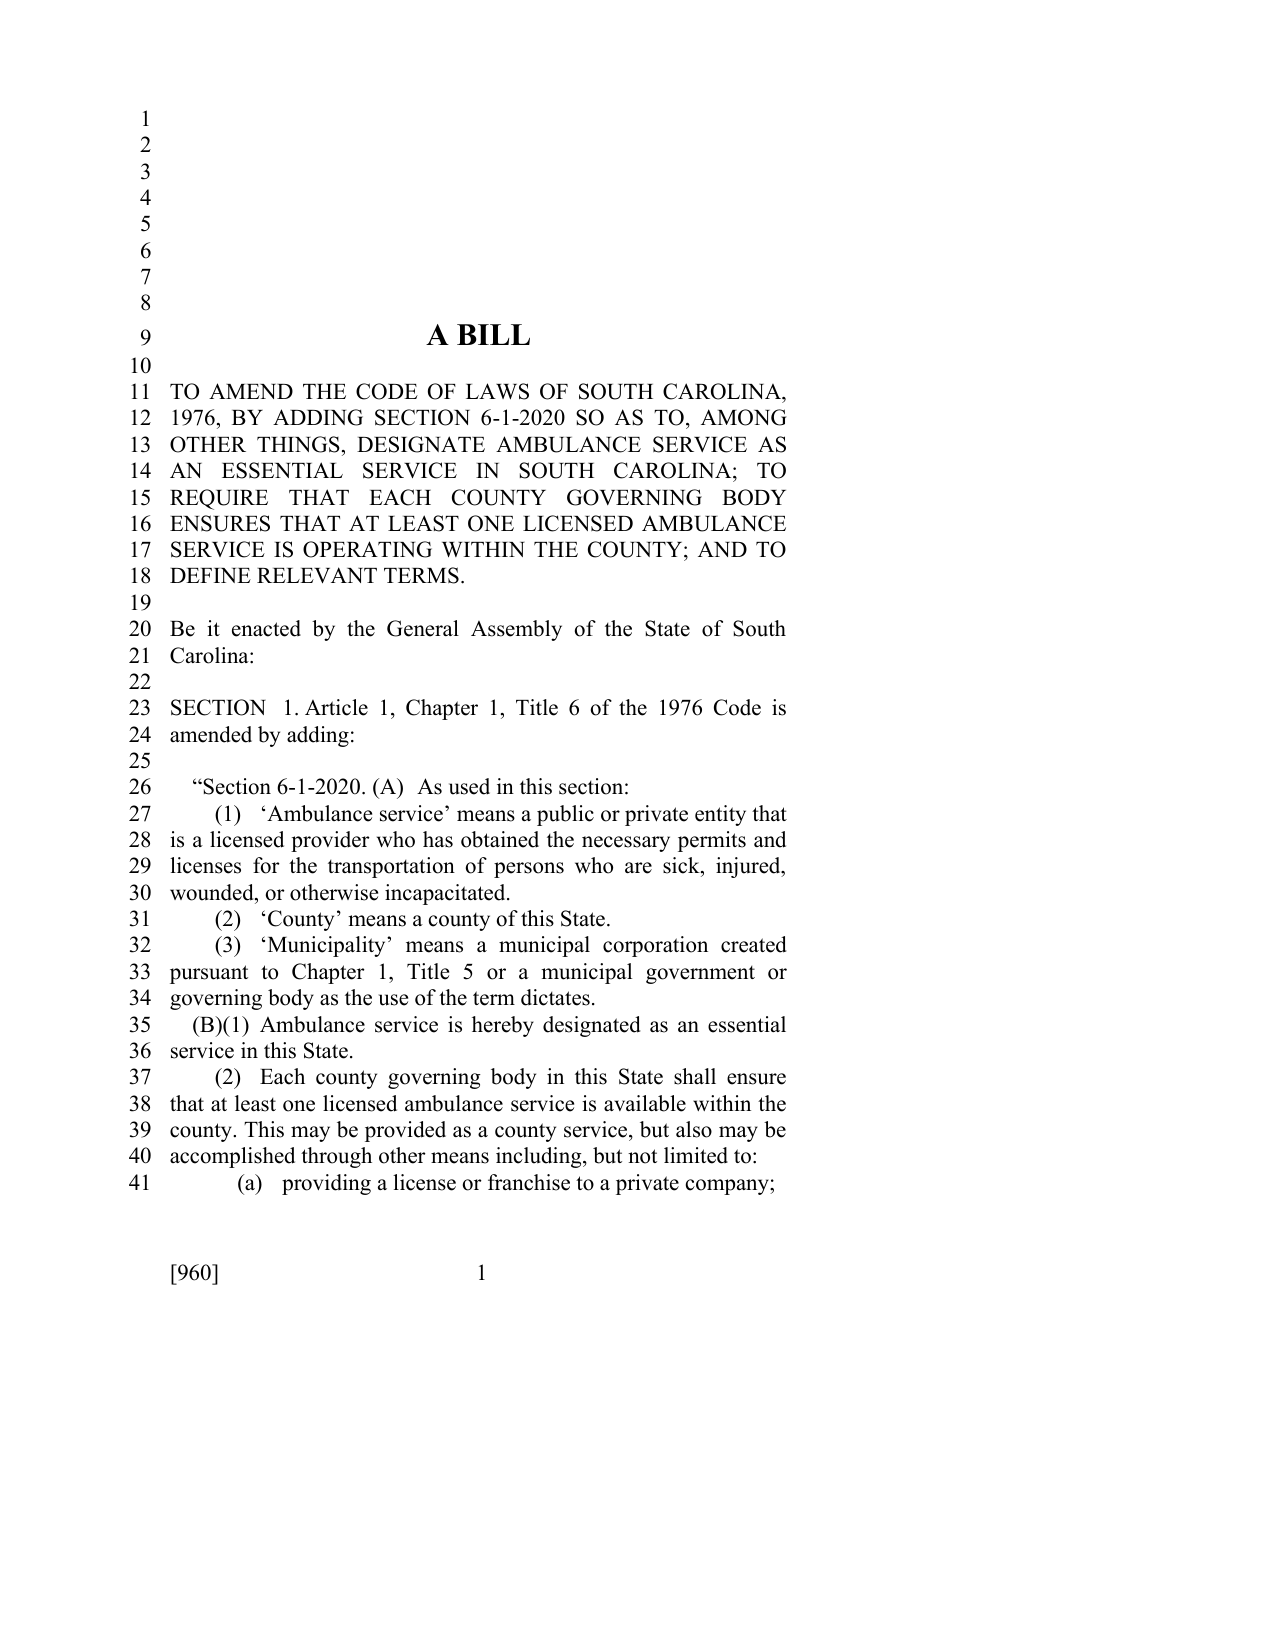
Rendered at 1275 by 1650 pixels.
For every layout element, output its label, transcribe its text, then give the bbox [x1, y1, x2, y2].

text “Section 6-1-2020. (A) As used in this section: [169, 773, 787, 800]
text A BILL [169, 316, 787, 352]
text Be it enacted by the General Assembly of the State of South Carolina: [169, 615, 787, 668]
text (2) Each county governing body in this State shall ensure that at least one licensed ambulance service is available within the county. This may be provided as a county service, but also may be accomplished through other means including, but not limited to: [169, 1063, 787, 1169]
text (2) ‘County’ means a county of this State. [169, 905, 787, 932]
text TO AMEND THE CODE OF LAWS OF SOUTH CAROLINA, 1976, BY ADDING SECTION 6-1-2020 SO AS TO, AMONG OTHER THINGS, DESIGNATE AMBULANCE SERVICE AS AN ESSENTIAL SERVICE IN SOUTH CAROLINA; TO REQUIRE THAT EACH COUNTY GOVERNING BODY ENSURES THAT AT LEAST ONE LICENSED AMBULANCE SERVICE IS OPERATING WITHIN THE COUNTY; AND TO DEFINE RELEVANT TERMS. [169, 378, 787, 589]
text (3) ‘Municipality’ means a municipal corporation created pursuant to Chapter 1, Title 5 or a municipal government or governing body as the use of the term dictates. [169, 932, 787, 1011]
text SECTION 1. Article 1, Chapter 1, Title 6 of the 1976 Code is amended by adding: [169, 694, 787, 747]
text (B)(1) Ambulance service is hereby designated as an essential service in this State. [169, 1011, 787, 1063]
text (a) providing a license or franchise to a private company; [169, 1169, 787, 1195]
text (1) ‘Ambulance service’ means a public or private entity that is a licensed provider who has obtained the necessary permits and licenses for the transportation of persons who are sick, injured, wounded, or otherwise incapacitated. [169, 800, 787, 905]
